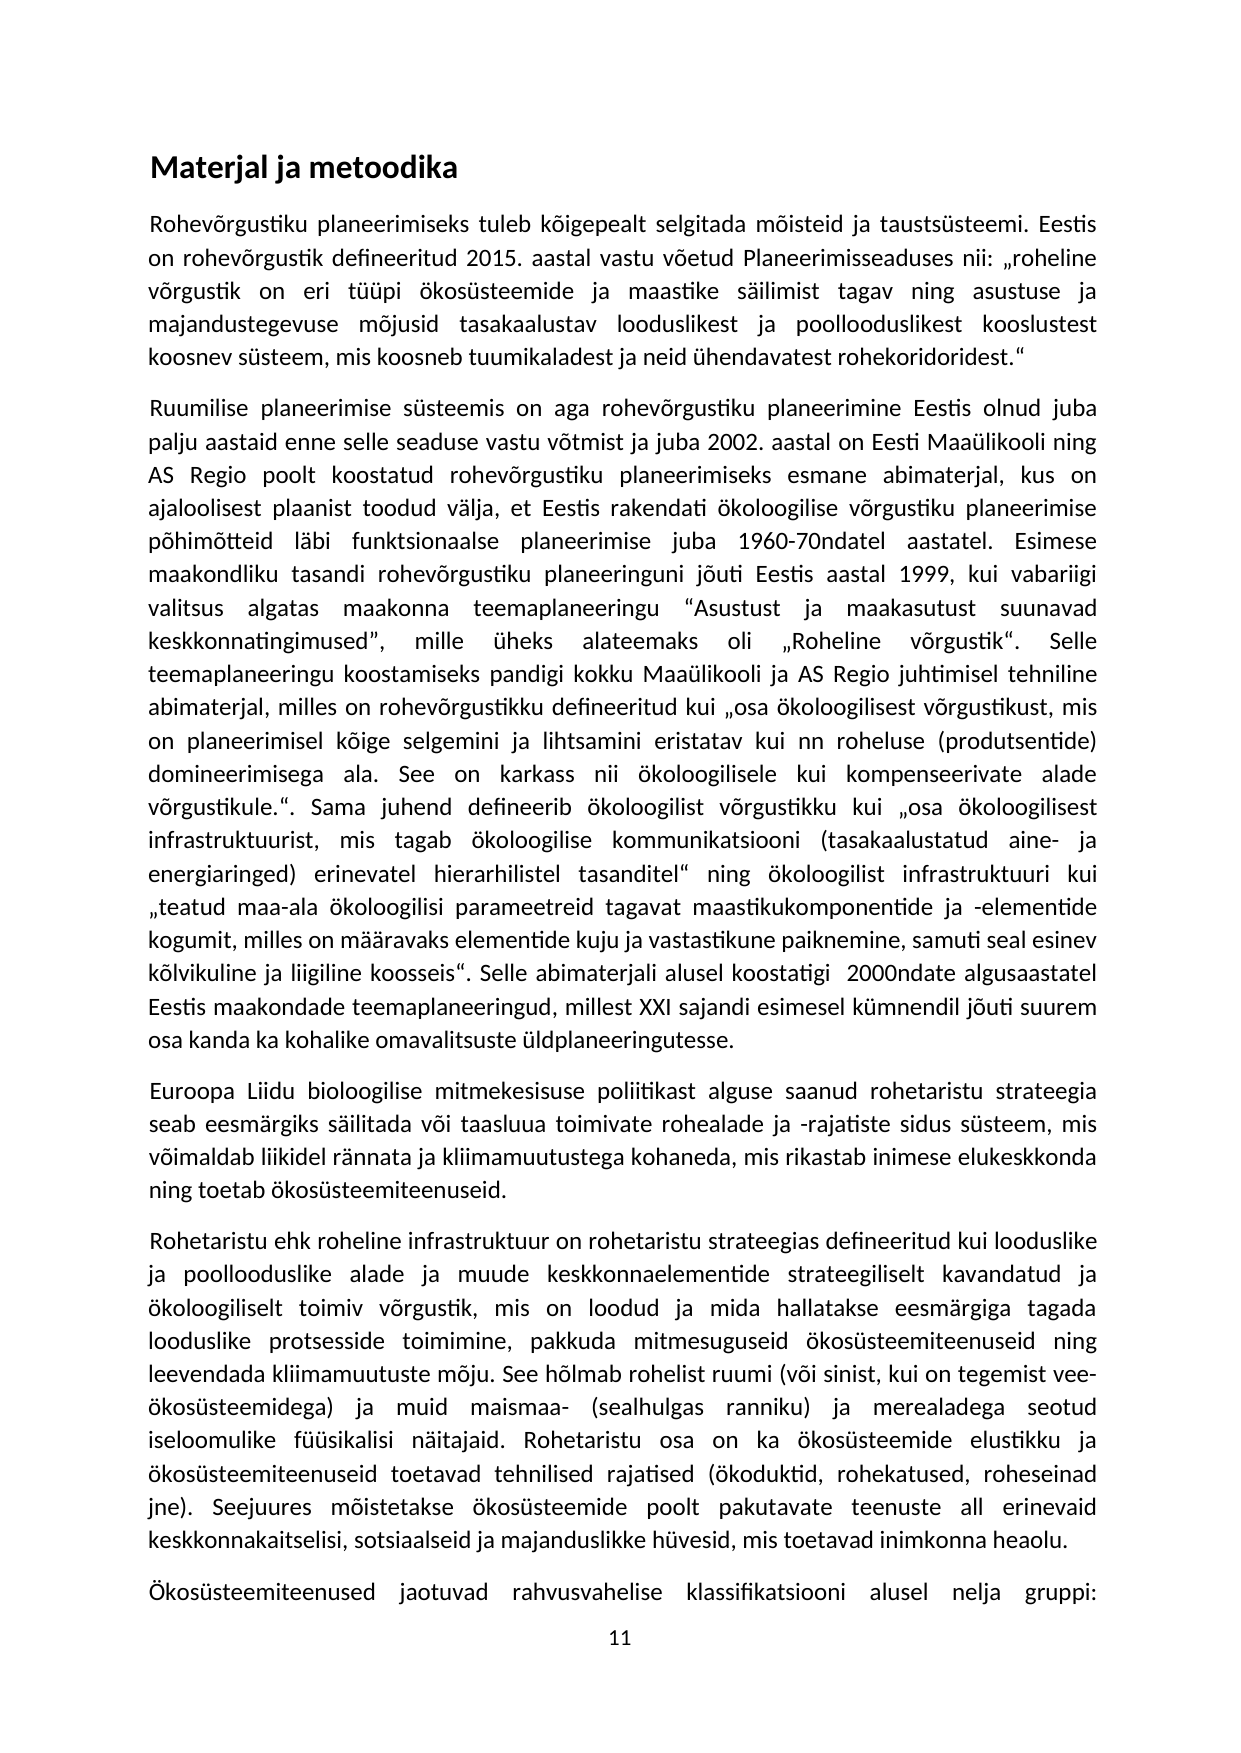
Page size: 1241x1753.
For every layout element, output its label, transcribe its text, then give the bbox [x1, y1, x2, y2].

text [148, 1576, 1098, 1606]
text Rohevõrgustiku planeerimiseks tuleb kõigepealt selgitada mõisteid ja taustsüsteemi. Eestis on rohevõrgustik defineeritud 2015. aastal vastu võetud Planeerimisseaduses nii: „roheline võrgustik on eri tüüpi ökosüsteemide ja maastike säilimist tagav ning asustuse ja majandustegevuse mõjusid tasakaalustav looduslikest ja poollooduslikest kooslustest koosnev süsteem, mis koosneb tuumikaladest ja neid ühendavatest rohekoridoridest.“ [148, 209, 1098, 372]
text Materjal ja metoodika [150, 146, 1099, 186]
text Euroopa Liidu bioloogilise mitmekesisuse poliitikast alguse saanud rohetaristu strateegia seab eesmärgiks säilitada või taasluua toimivate rohealade ja -rajatiste sidus süsteem, mis võimaldab liikidel rännata ja kliimamuutustega kohaneda, mis rikastab inimese elukeskkonda ning toetab ökosüsteemiteenuseid. [148, 1075, 1098, 1205]
text Rohetaristu ehk roheline infrastruktuur on rohetaristu strateegias defineeritud kui looduslike ja poollooduslike alade ja muude keskkonnaelementide strateegiliselt kavandatud ja ökoloogiliselt toimiv võrgustik, mis on loodud ja mida hallatakse eesmärgiga tagada looduslike protsesside toimimine, pakkuda mitmesuguseid ökosüsteemiteenuseid ning leevendada kliimamuutuste mõju. See hõlmab rohelist ruumi (või sinist, kui on tegemist vee-ökosüsteemidega) ja muid maismaa- (sealhulgas ranniku) ja merealadega seotud iseloomulike füüsikalisi näitajaid. Rohetaristu osa on ka ökosüsteemide elustikku ja ökosüsteemiteenuseid toetavad tehnilised rajatised (ökoduktid, rohekatused, roheseinad jne). Seejuures mõistetakse ökosüsteemide poolt pakutavate teenuste all erinevaid keskkonnakaitselisi, sotsiaalseid ja majanduslikke hüvesid, mis toetavad inimkonna heaolu. [148, 1225, 1098, 1555]
text Ruumilise planeerimise süsteemis on aga rohevõrgustiku planeerimine Eestis olnud juba palju aastaid enne selle seaduse vastu võtmist ja juba 2002. aastal on Eesti Maaülikooli ning AS Regio poolt koostatud rohevõrgustiku planeerimiseks esmane abimaterjal, kus on ajaloolisest plaanist toodud välja, et Eestis rakendati ökoloogilise võrgustiku planeerimise põhimõtteid läbi funktsionaalse planeerimise juba 1960-70ndatel aastatel. Esimese maakondliku tasandi rohevõrgustiku planeeringuni jõuti Eestis aastal 1999, kui vabariigi valitsus algatas maakonna teemaplaneeringu “Asustust ja maakasutust suunavad keskkonnatingimused”, mille üheks alateemaks oli „Roheline võrgustik“. Selle teemaplaneeringu koostamiseks pandigi kokku Maaülikooli ja AS Regio juhtimisel tehniline abimaterjal, milles on rohevõrgustikku defineeritud kui „osa ökoloogilisest võrgustikust, mis on planeerimisel kõige selgemini ja lihtsamini eristatav kui nn roheluse (produtsentide) domineerimisega ala. See on karkass nii ökoloogilisele kui kompenseerivate alade võrgustikule.“. Sama juhend defineerib ökoloogilist võrgustikku kui „osa ökoloogilisest infrastruktuurist, mis tagab ökoloogilise kommunikatsiooni (tasakaalustatud aine- ja energiaringed) erinevatel hierarhilistel tasanditel“ ning ökoloogilist infrastruktuuri kui „teatud maa-ala ökoloogilisi parameetreid tagavat maastikukomponentide ja -elementide kogumit, milles on määravaks elementide kuju ja vastastikune paiknemine, samuti seal esinev kõlvikuline ja liigiline koosseis“. Selle abimaterjali alusel koostatigi 2000ndate algusaastatel Eestis maakondade teemaplaneeringud, millest XXI sajandi esimesel kümnendil jõuti suurem osa kanda ka kohalike omavalitsuste üldplaneeringutesse. [148, 392, 1098, 1054]
